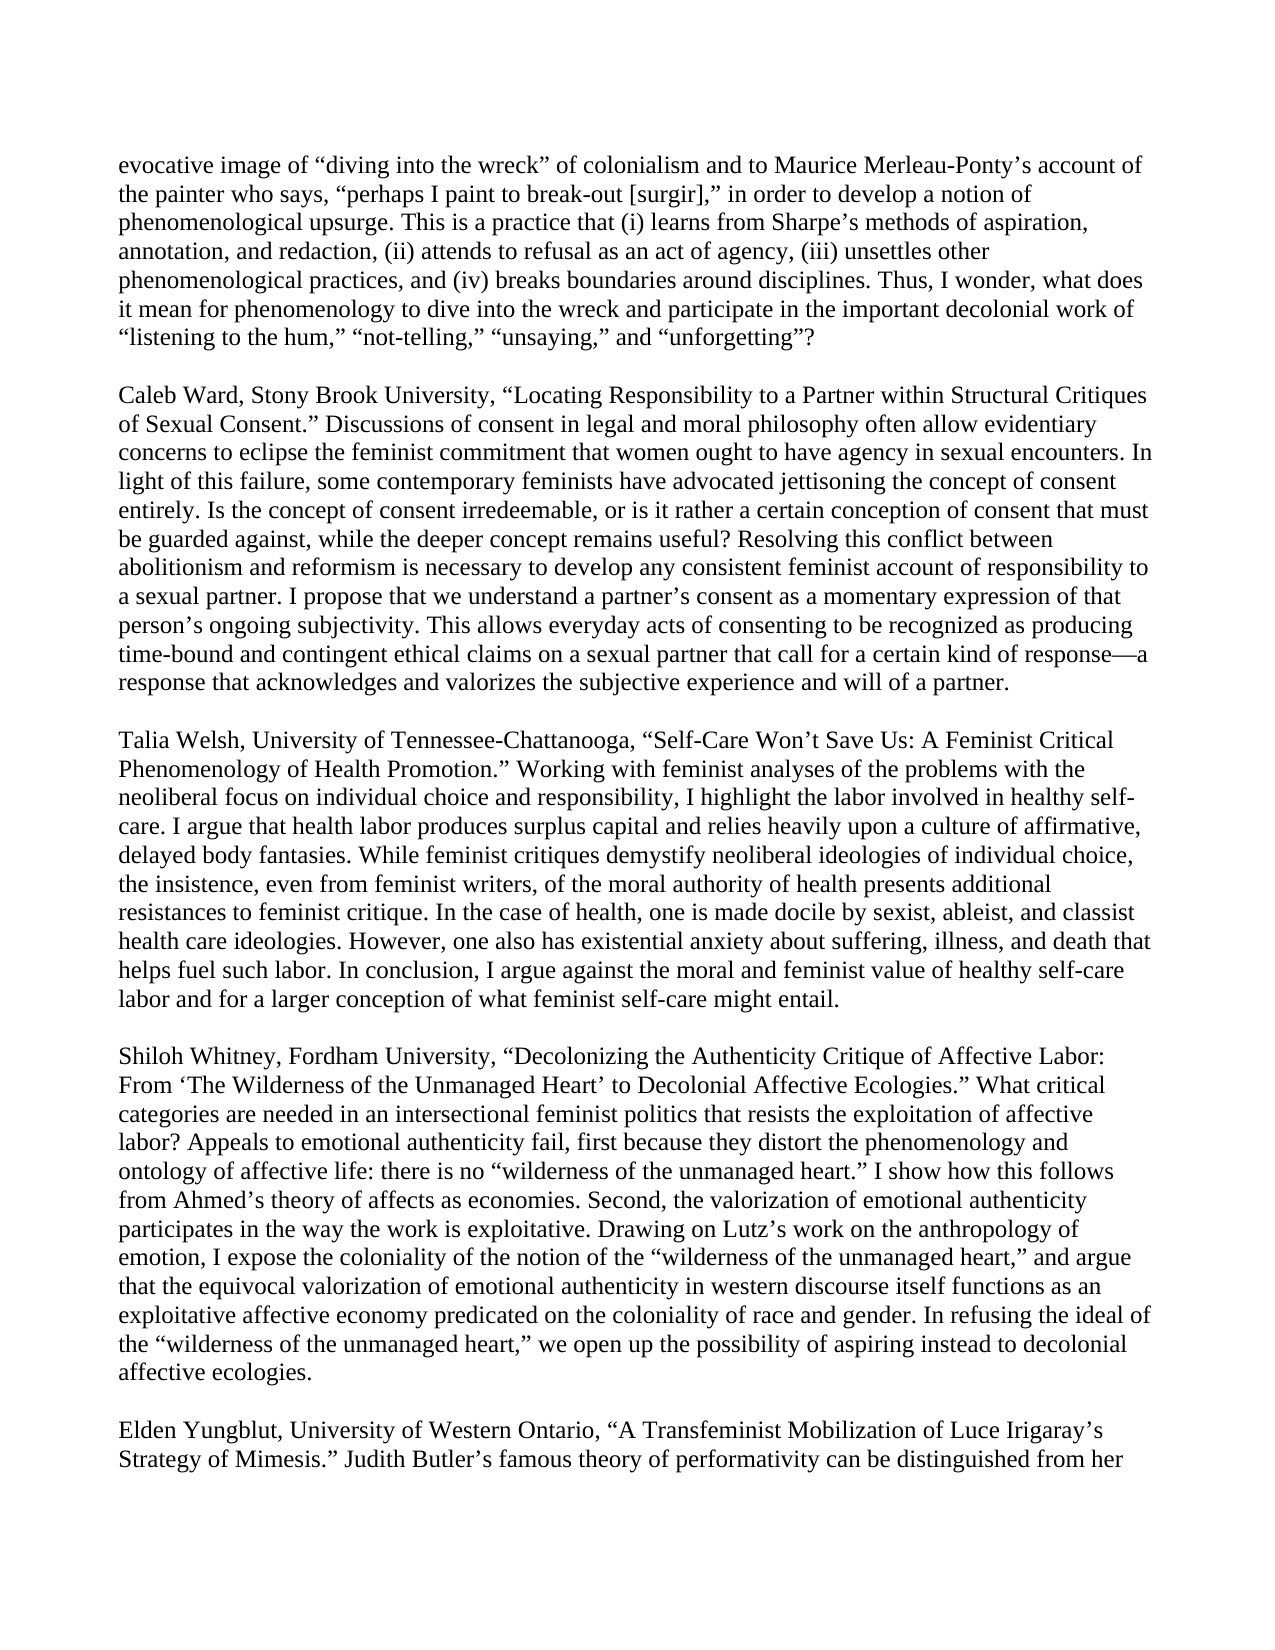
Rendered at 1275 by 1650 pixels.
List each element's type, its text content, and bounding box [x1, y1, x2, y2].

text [118, 150, 1157, 351]
text Caleb Ward, Stony Brook University, “Locating Responsibility to a Partner within Structural Critiques of Sexual Consent.” Discussions of consent in legal and moral philosophy often allow evidentiary concerns to eclipse the feminist commitment that women ought to have agency in sexual encounters. In light of this failure, some contemporary feminists have advocated jettisoning the concept of consent entirely. Is the concept of consent irredeemable, or is it rather a certain conception of consent that must be guarded against, while the deeper concept remains useful? Resolving this conflict between abolitionism and reformism is necessary to develop any consistent feminist account of responsibility to a sexual partner. I propose that we understand a partner’s consent as a momentary expression of that person’s ongoing subjectivity. This allows everyday acts of consenting to be recognized as producing time-bound and contingent ethical claims on a sexual partner that call for a certain kind of response—a response that acknowledges and valorizes the subjective experience and will of a partner. [118, 380, 1157, 696]
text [118, 1415, 1157, 1472]
text Talia Welsh, University of Tennessee-Chattanooga, “Self-Care Won’t Save Us: A Feminist Critical Phenomenology of Health Promotion.” Working with feminist analyses of the problems with the neoliberal focus on individual choice and responsibility, I highlight the labor involved in healthy self-care. I argue that health labor produces surplus capital and relies heavily upon a culture of affirmative, delayed body fantasies. While feminist critiques demystify neoliberal ideologies of individual choice, the insistence, even from feminist writers, of the moral authority of health presents additional resistances to feminist critique. In the case of health, one is made docile by sexist, ableist, and classist health care ideologies. However, one also has existential anxiety about suffering, illness, and death that helps fuel such labor. In conclusion, I argue against the moral and feminist value of healthy self-care labor and for a larger conception of what feminist self-care might entail. [118, 725, 1157, 1012]
text Shiloh Whitney, Fordham University, “Decolonizing the Authenticity Critique of Affective Labor: From ‘The Wilderness of the Unmanaged Heart’ to Decolonial Affective Ecologies.” What critical categories are needed in an intersectional feminist politics that resists the exploitation of affective labor? Appeals to emotional authenticity fail, first because they distort the phenomenology and ontology of affective life: there is no “wilderness of the unmanaged heart.” I show how this follows from Ahmed’s theory of affects as economies. Second, the valorization of emotional authenticity participates in the way the work is exploitative. Drawing on Lutz’s work on the anthropology of emotion, I expose the coloniality of the notion of the “wilderness of the unmanaged heart,” and argue that the equivocal valorization of emotional authenticity in western discourse itself functions as an exploitative affective economy predicated on the coloniality of race and gender. In refusing the ideal of the “wilderness of the unmanaged heart,” we open up the possibility of aspiring instead to decolonial affective ecologies. [118, 1041, 1157, 1386]
